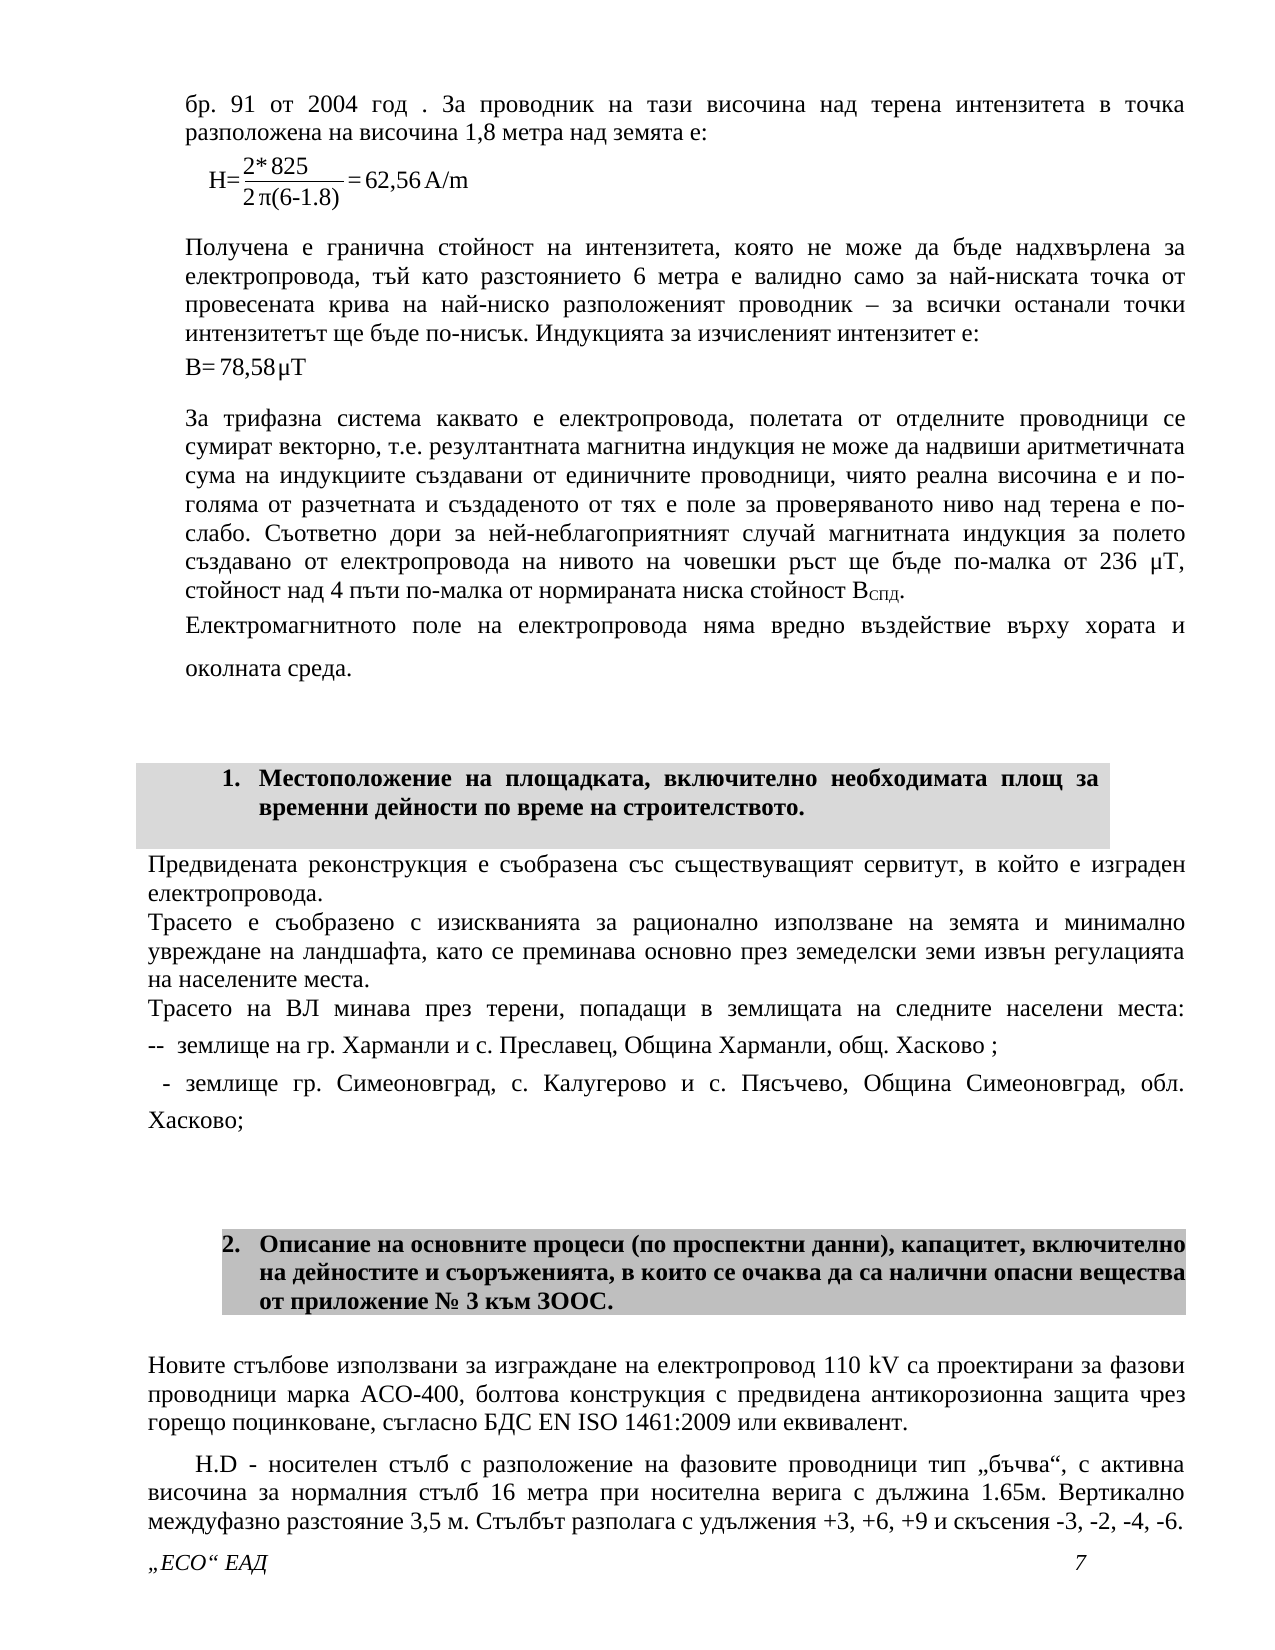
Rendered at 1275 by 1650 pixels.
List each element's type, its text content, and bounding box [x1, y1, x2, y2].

text Предвидената реконструкция е съобразена със съществуващият сервитут, в който е изграден електропровода. [148, 824, 1186, 907]
text Получена е гранична стойност на интензитета, която не може да бъде надхвърлена за електропровода, тъй като разстоянието 6 метра е валидно само за най-ниската точка от провесената крива на най-ниско разположеният проводник – за всички останали точки интензитетът ще бъде по-нисък. Индукцията за изчисленият интензитет е: [185, 232, 1186, 347]
subtitle Описание на основните процеси (по проспектни данни), капацитет, включително на дейностите и съоръженията, в които се очаква да са налични опасни вещества от приложение № 3 към ЗООС. [222, 1229, 1186, 1315]
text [185, 89, 1186, 146]
text За трифазна система каквато е електропровода, полетата от отделните проводници се сумират векторно, т.е. резултантната магнитна индукция не може да надвиши аритметичната сума на индукциите създавани от единичните проводници, чиято реална височина е и по-голяма от разчетната и създаденото от тях е поле за проверяваното ниво над терена е по-слабо. Съответно дори за ней-неблагоприятният случай магнитната индукция за полето създавано от електропровода на нивото на човешки ръст ще бъде по-малка от 236 μТ, стойност над 4 пъти по-малка от нормираната ниска стойност BСПД. [185, 403, 1186, 604]
text Електромагнитното поле на електропровода няма вредно въздействие върху хората и околната среда. [185, 610, 1186, 682]
text Трасето е съобразено с изискванията за рационално използване на земята и минимално увреждане на ландшафта, като се преминава основно през земеделски земи извън регулацията на населените места. [148, 907, 1186, 993]
table_header Местоположение на площадката, включително необходимата площ за временни дейности по време на строителството. [136, 763, 1110, 849]
text Н.D - носителен стълб с разположение на фазовите проводници тип „бъчва“, с активна височина за нормалния стълб 16 метра при носителна верига с дължина 1.65м. Вертикално междуфазно разстояние 3,5 м. Стълбът разполага с удължения +3, +6, +9 и скъсения -3, -2, -4, -6. [148, 1449, 1186, 1535]
text - землище гр. Симеоновград, с. Калугерово и с. Пясъчево, Община Симеоновград, обл. Хасково; [148, 1068, 1186, 1134]
text Новите стълбове използвани за изграждане на електропровод 110 kV са проектирани за фазови проводници марка АСО-400, болтова конструкция с предвидена антикорозионна защита чрез горещо поцинковане, съгласно БДС EN ISO 1461:2009 или еквивалент. [148, 1350, 1186, 1436]
text Трасето на ВЛ минава през терени, попадащи в землищата на следните населени места: -- землище на гр. Харманли и с. Преславец, Община Харманли, общ. Хасково ; [148, 993, 1186, 1059]
